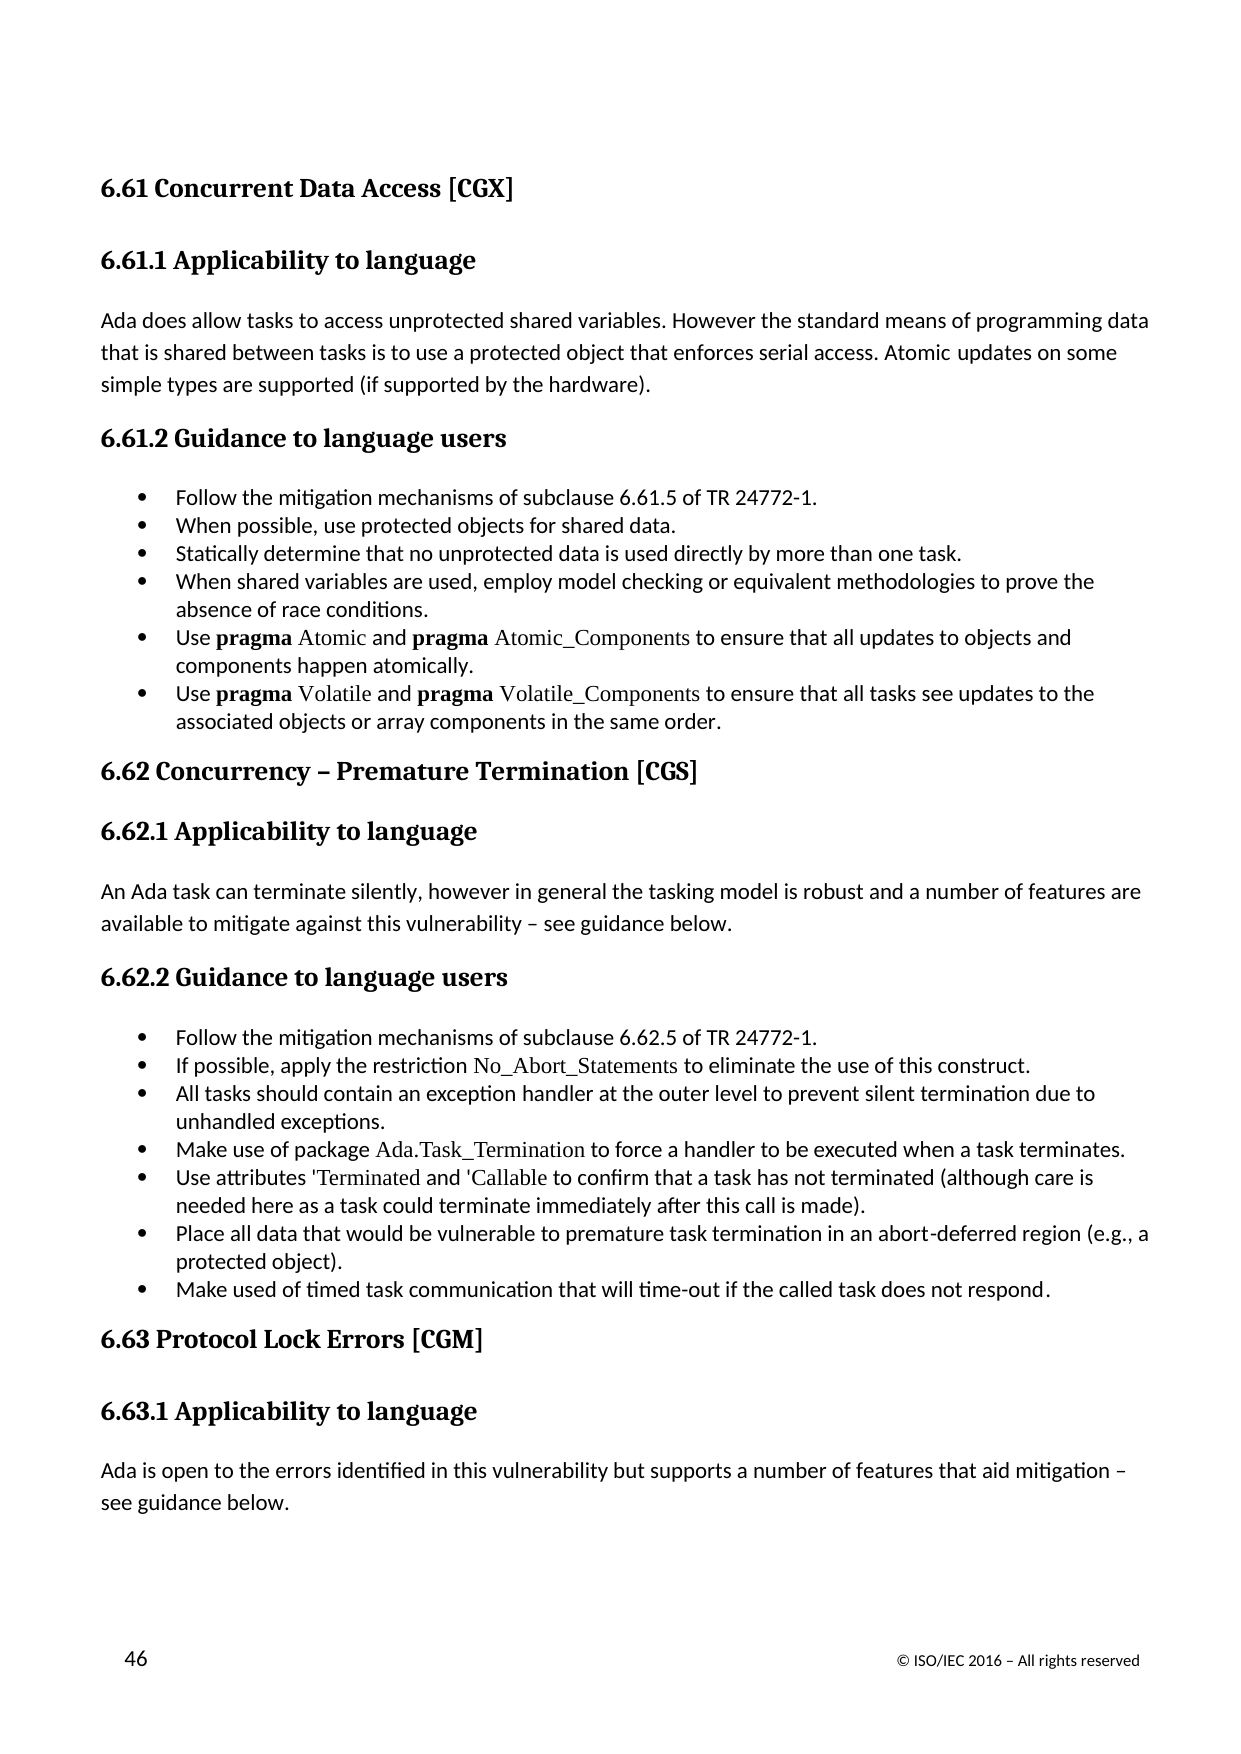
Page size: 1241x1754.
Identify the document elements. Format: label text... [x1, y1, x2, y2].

subtitle 6.62 Concurrency – Premature Termination [CGS] [101, 756, 1164, 787]
list Place all data that would be vulnerable to premature task termination in an abort-deferred region (e.g., a protected object). [138, 1219, 1164, 1275]
subtitle 6.62.1 Applicability to language [101, 816, 1164, 847]
list Statically determine that no unprotected data is used directly by more than one task. [138, 539, 1164, 567]
subtitle 6.61.1 Applicability to language [101, 245, 1164, 276]
list Make use of package Ada.Task_Termination to force a handler to be executed when a task terminates. [138, 1135, 1164, 1163]
subtitle 6.63.1 Applicability to language [101, 1396, 1164, 1427]
text An Ada task can terminate silently, however in general the tasking model is robust and a number of features are available to mitigate against this vulnerability – see guidance below. [101, 877, 1164, 937]
text Ada does allow tasks to access unprotected shared variables. However the standard means of programming data that is shared between tasks is to use a protected object that enforces serial access. Atomic updates on some simple types are supported (if supported by the hardware). [101, 306, 1164, 398]
list Use pragma Atomic and pragma Atomic_Components to ensure that all updates to objects and components happen atomically. [138, 623, 1164, 679]
list Follow the mitigation mechanisms of subclause 6.61.5 of TR 24772-1. [138, 483, 1164, 511]
list Use attributes 'Terminated and 'Callable to confirm that a task has not terminated (although care is needed here as a task could terminate immediately after this call is made). [138, 1163, 1164, 1219]
subtitle 6.61.2 Guidance to language users [101, 423, 1164, 454]
subtitle 6.63 Protocol Lock Errors [CGM] [101, 1324, 1164, 1355]
list Make used of timed task communication that will time-out if the called task does not respond. [138, 1275, 1164, 1303]
subtitle 6.62.2 Guidance to language users [101, 962, 1164, 993]
list Use pragma Volatile and pragma Volatile_Components to ensure that all tasks see updates to the associated objects or array components in the same order. [138, 679, 1164, 735]
list If possible, apply the restriction No_Abort_Statements to eliminate the use of this construct. [138, 1051, 1164, 1079]
list When possible, use protected objects for shared data. [138, 511, 1164, 539]
text Ada is open to the errors identified in this vulnerability but supports a number of features that aid mitigation – see guidance below. [101, 1456, 1164, 1516]
subtitle 6.61 Concurrent Data Access [CGX] [101, 173, 1164, 205]
list Follow the mitigation mechanisms of subclause 6.62.5 of TR 24772-1. [138, 1023, 1164, 1051]
list All tasks should contain an exception handler at the outer level to prevent silent termination due to unhandled exceptions. [138, 1079, 1164, 1135]
list When shared variables are used, employ model checking or equivalent methodologies to prove the absence of race conditions. [138, 567, 1164, 623]
